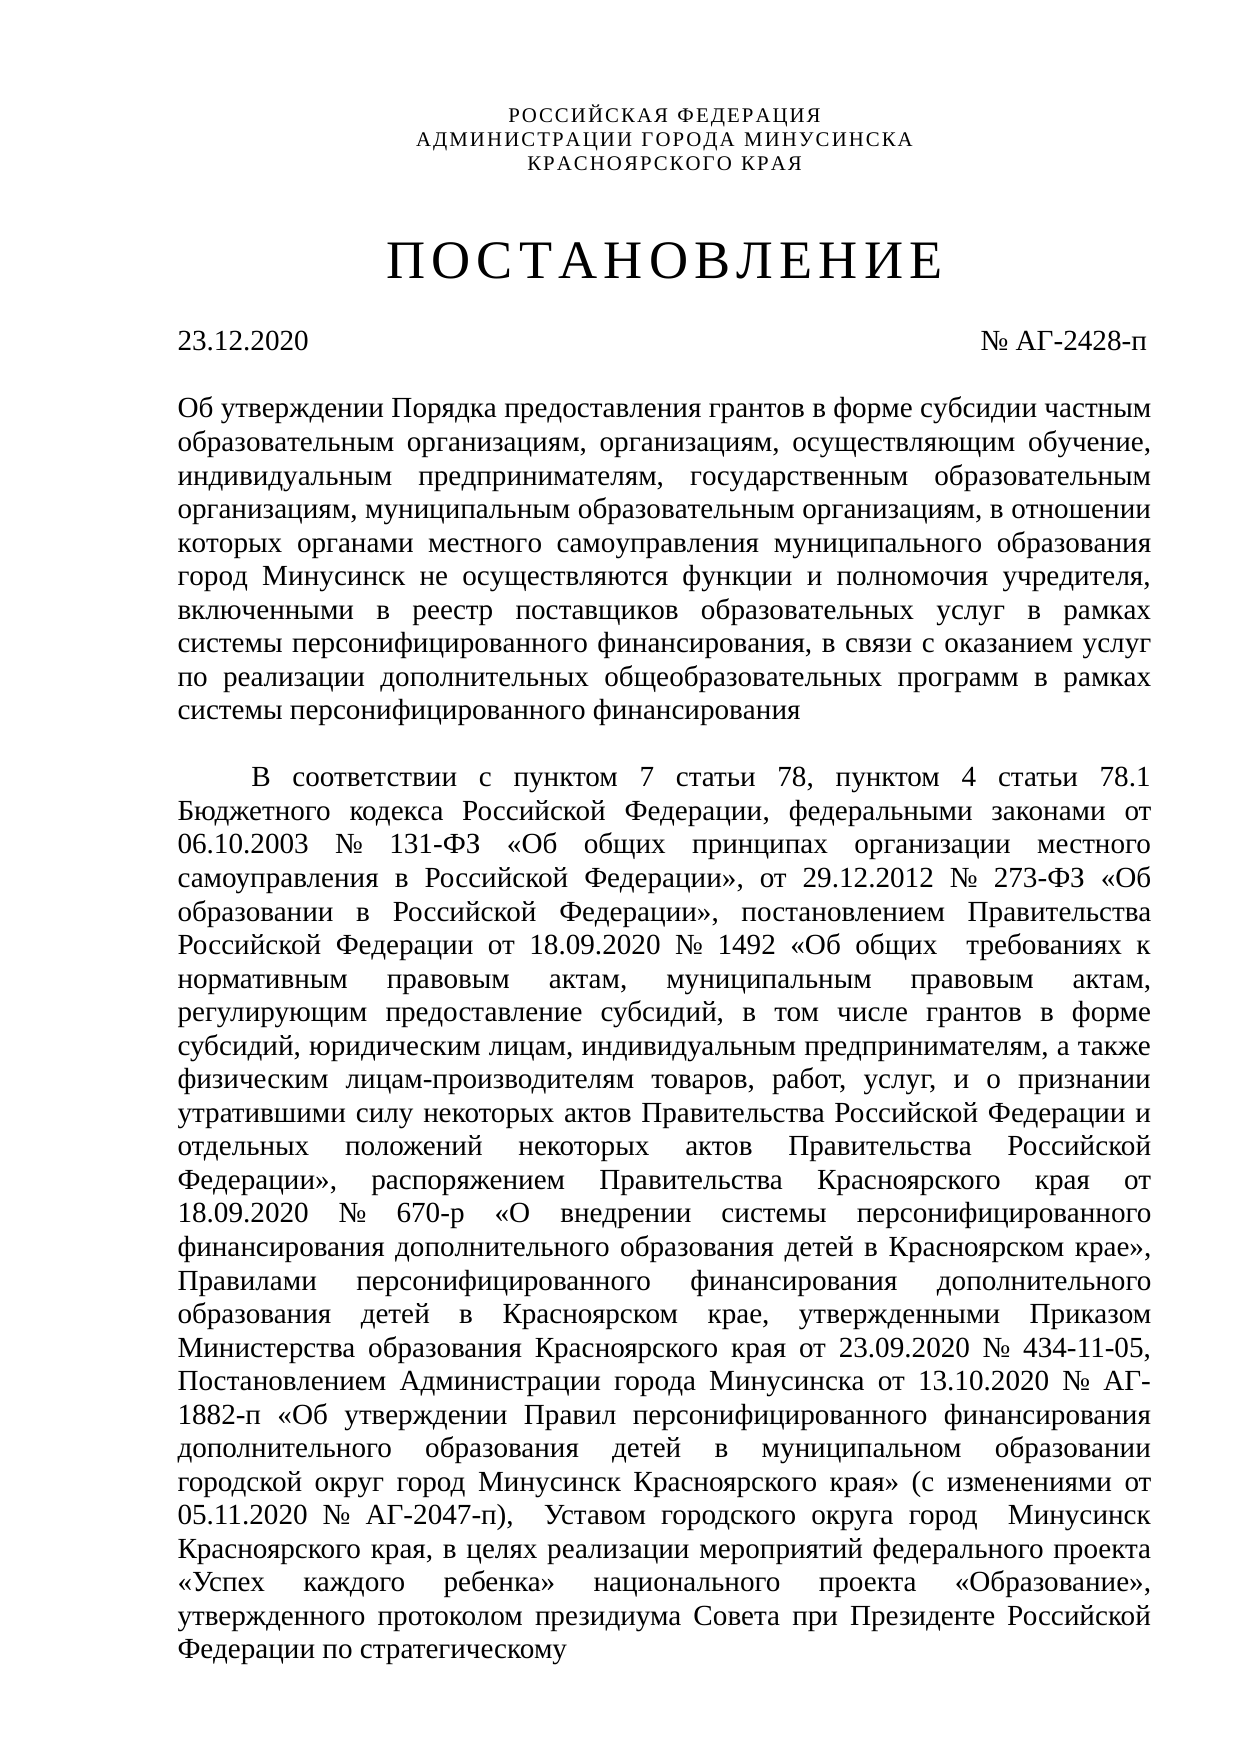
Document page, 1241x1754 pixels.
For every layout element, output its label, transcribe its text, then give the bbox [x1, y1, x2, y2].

text КРАСНОЯРСКОГО КРАЯ [177, 151, 1152, 175]
title 23.12.2020 № АГ-2428-п [177, 323, 1152, 357]
text РОССИЙСКАЯ ФЕДЕРАЦИЯ [177, 103, 1152, 127]
text Об утверждении Порядка предоставления грантов в форме субсидии частным образовательным организациям, организациям, осуществляющим обучение, индивидуальным предпринимателям, государственным образовательным организациям, муниципальным образовательным организациям, в отношении которых органами местного самоуправления муниципального образования город Минусинск не осуществляются функции и полномочия учредителя, включенными в реестр поставщиков образовательных услуг в рамках системы персонифицированного финансирования, в связи с оказанием услуг по реализации дополнительных общеобразовательных программ в рамках системы персонифицированного финансирования [177, 391, 1152, 726]
text АДМИНИСТРАЦИИ ГОРОДА МИНУСИНСКА [177, 127, 1152, 151]
subtitle В соответствии с пунктом 7 статьи 78, пунктом 4 статьи 78.1 Бюджетного кодекса Российской Федерации, федеральными законами от 06.10.2003 № 131-ФЗ «Об общих принципах организации местного самоуправления в Российской Федерации», от 29.12.2012 № 273-ФЗ «Об образовании в Российской Федерации», постановлением Правительства Российской Федерации от 18.09.2020 № 1492 «Об общих требованиях к нормативным правовым актам, муниципальным правовым актам, регулирующим предоставление субсидий, в том числе грантов в форме субсидий, юридическим лицам, индивидуальным предпринимателям, а также физическим лицам-производителям товаров, работ, услуг, и о признании утратившими силу некоторых актов Правительства Российской Федерации и отдельных положений некоторых актов Правительства Российской Федерации», распоряжением Правительства Красноярского края от 18.09.2020 № 670-р «О внедрении системы персонифицированного финансирования дополнительного образования детей в Красноярском крае», Правилами персонифицированного финансирования дополнительного образования детей в Красноярском крае, утвержденными Приказом Министерства образования Красноярского края от 23.09.2020 № 434-11-05, Постановлением Администрации города Минусинска от 13.10.2020 № АГ-1882-п «Об утверждении Правил персонифицированного финансирования дополнительного образования детей в муниципальном образовании городской округ город Минусинск Красноярского края» (с изменениями от 05.11.2020 № АГ-2047-п), Уставом городского округа город Минусинск Красноярского края, в целях реализации мероприятий федерального проекта «Успех каждого ребенка» национального проекта «Образование», утвержденного протоколом президиума Совета при Президенте Российской Федерации по стратегическому [177, 759, 1152, 1665]
text ПОСТАНОВЛЕНИЕ [177, 228, 1152, 290]
